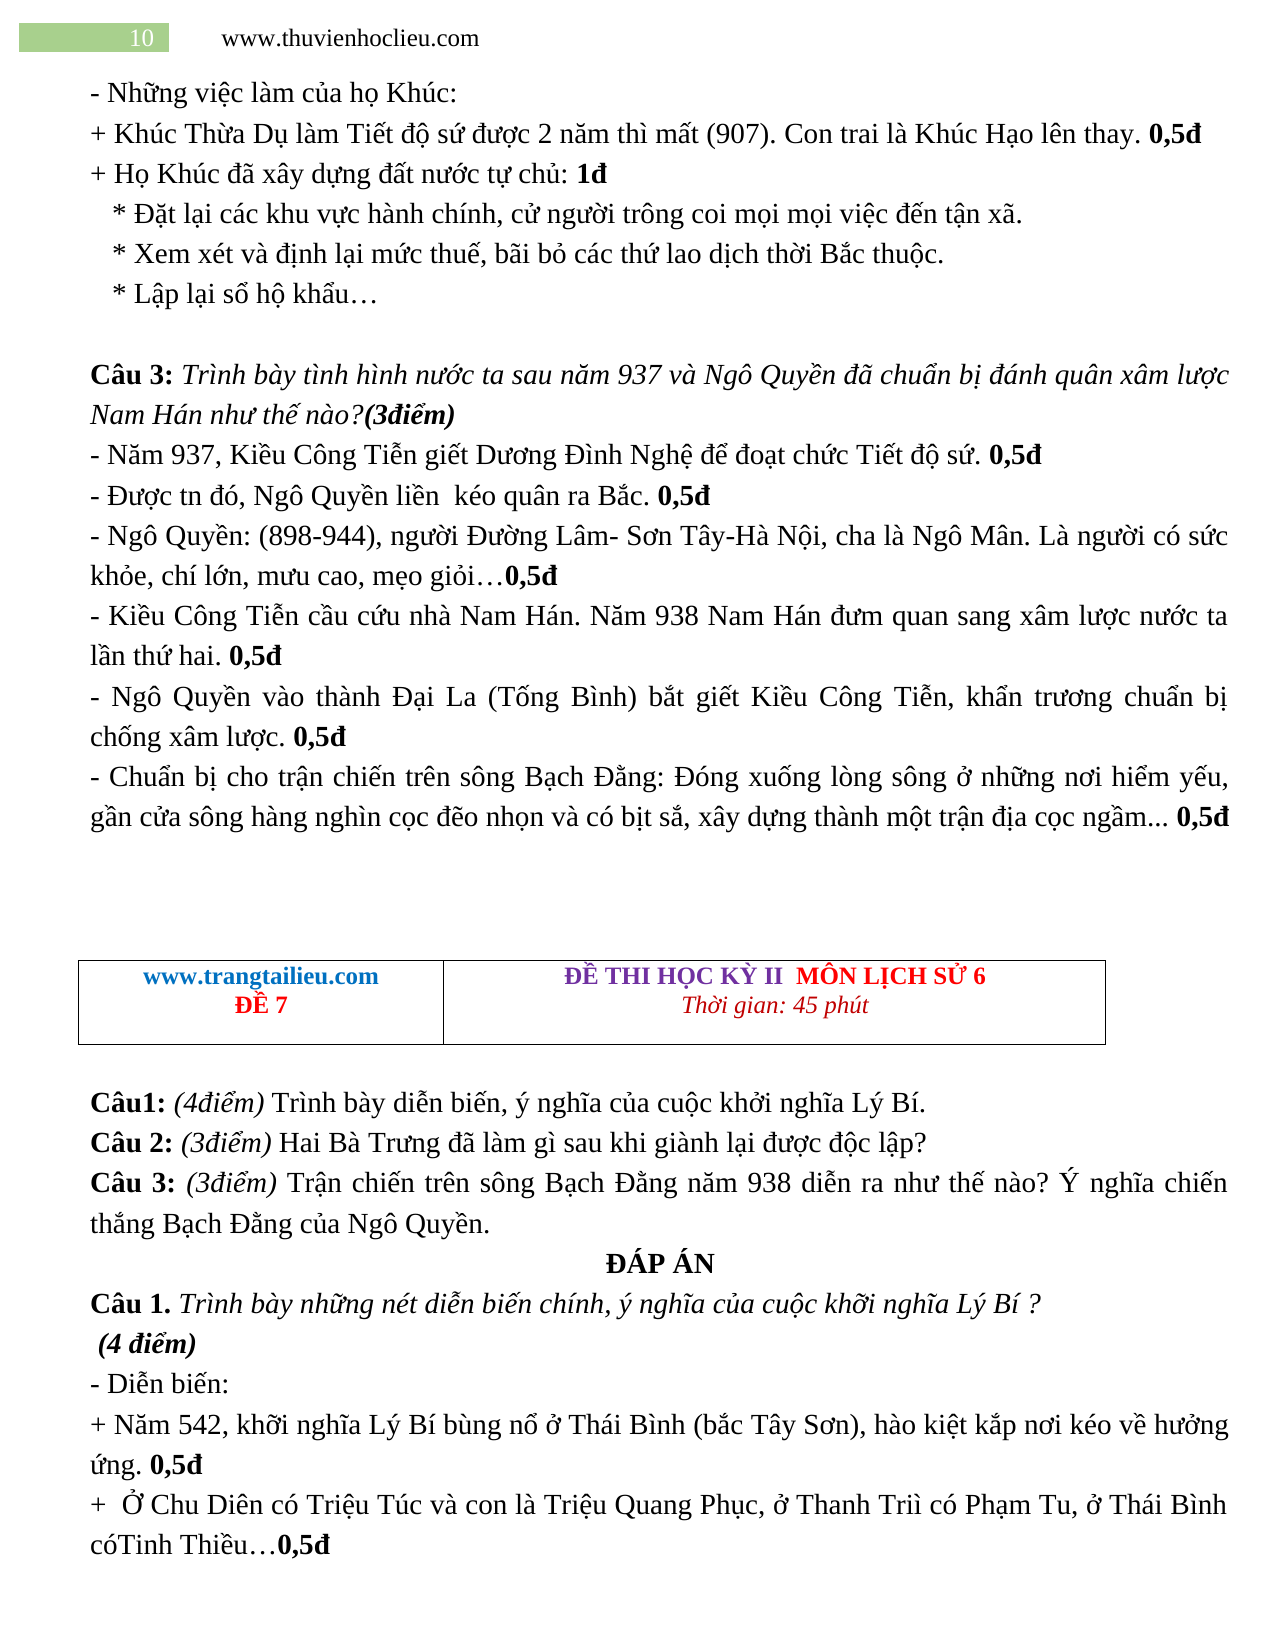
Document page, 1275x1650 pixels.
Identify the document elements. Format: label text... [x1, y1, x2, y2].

text - Ngô Quyền vào thành Đại La (Tống Bình) bắt giết Kiều Công Tiễn, khẩn trương chuẩn bị chống xâm lược. 0,5đ [90, 679, 1230, 752]
text + Năm 542, khỡi nghĩa Lý Bí bùng nổ ở Thái Bình (bắc Tây Sơn), hào kiệt kắp nơi kéo về hưởng ứng. 0,5đ [90, 1407, 1230, 1481]
text - Chuẩn bị cho trận chiến trên sông Bạch Đằng: Đóng xuống lòng sông ở những nơi hiểm yếu, gần cửa sông hàng nghìn cọc đẽo nhọn và có bịt sắ, xây dựng thành một trận địa cọc ngầm... 0,5đ [90, 759, 1230, 833]
text - Được tn đó, Ngô Quyền liền kéo quân ra Bắc. 0,5đ [90, 478, 1230, 511]
text Câu 1. Trình bày những nét diễn biến chính, ý nghĩa của cuộc khỡi nghĩa Lý Bí ? [90, 1286, 1230, 1320]
text + Ở Chu Diên có Triệu Túc và con là Triệu Quang Phục, ở Thanh Triì có Phạm Tu, ở Thái Bình cóTinh Thiều…0,5đ [90, 1487, 1230, 1561]
text Câu 3: (3điểm) Trận chiến trên sông Bạch Đằng năm 938 diễn ra như thế nào? Ý nghĩa chiến thắng Bạch Đằng của Ngô Quyền. [90, 1166, 1230, 1239]
text Câu 2: (3điểm) Hai Bà Trưng đã làm gì sau khi giành lại được độc lập? [90, 1125, 1230, 1159]
text + Họ Khúc đã xây dựng đất nước tự chủ: 1đ [90, 156, 1230, 189]
text + Khúc Thừa Dụ làm Tiết độ sứ được 2 năm thì mất (907). Con trai là Khúc Hạo lên thay. 0,5đ [90, 116, 1230, 149]
table_header ĐỀ THI HỌC KỲ II MÔN LỊCH SỬ 6 Thời gian: 45 phút [444, 961, 1105, 1044]
text - Ngô Quyền: (898-944), người Đường Lâm- Sơn Tây-Hà Nội, cha là Ngô Mân. Là người có sức khỏe, chí lớn, mưu cao, mẹo giỏi…0,5đ [90, 518, 1230, 592]
text Câu 3: Trình bày tình hình nước ta sau năm 937 và Ngô Quyền đã chuẩn bị đánh quân xâm lược Nam Hán như thế nào?(3điểm) [90, 357, 1230, 431]
text (4 điểm) [90, 1326, 1230, 1360]
text ĐÁP ÁN [90, 1246, 1230, 1279]
text * Lập lại sổ hộ khẩu… [90, 277, 1230, 310]
table_header www.trangtailieu.com ĐỀ 7 [79, 961, 443, 1044]
text - Năm 937, Kiều Công Tiễn giết Dương Đình Nghệ để đoạt chức Tiết độ sứ. 0,5đ [90, 437, 1230, 471]
text - Những việc làm của họ Khúc: [90, 76, 1230, 109]
text * Đặt lại các khu vực hành chính, cử người trông coi mọi mọi việc đến tận xã. [90, 196, 1230, 230]
text - Kiều Công Tiễn cầu cứu nhà Nam Hán. Năm 938 Nam Hán đưm quan sang xâm lược nước ta lần thứ hai. 0,5đ [90, 598, 1230, 672]
text - Diễn biến: [90, 1367, 1230, 1400]
text Câu1: (4điểm) Trình bày diễn biến, ý nghĩa của cuộc khởi nghĩa Lý Bí. [90, 1085, 1230, 1119]
text * Xem xét và định lại mức thuế, bãi bỏ các thứ lao dịch thời Bắc thuộc. [90, 236, 1230, 270]
